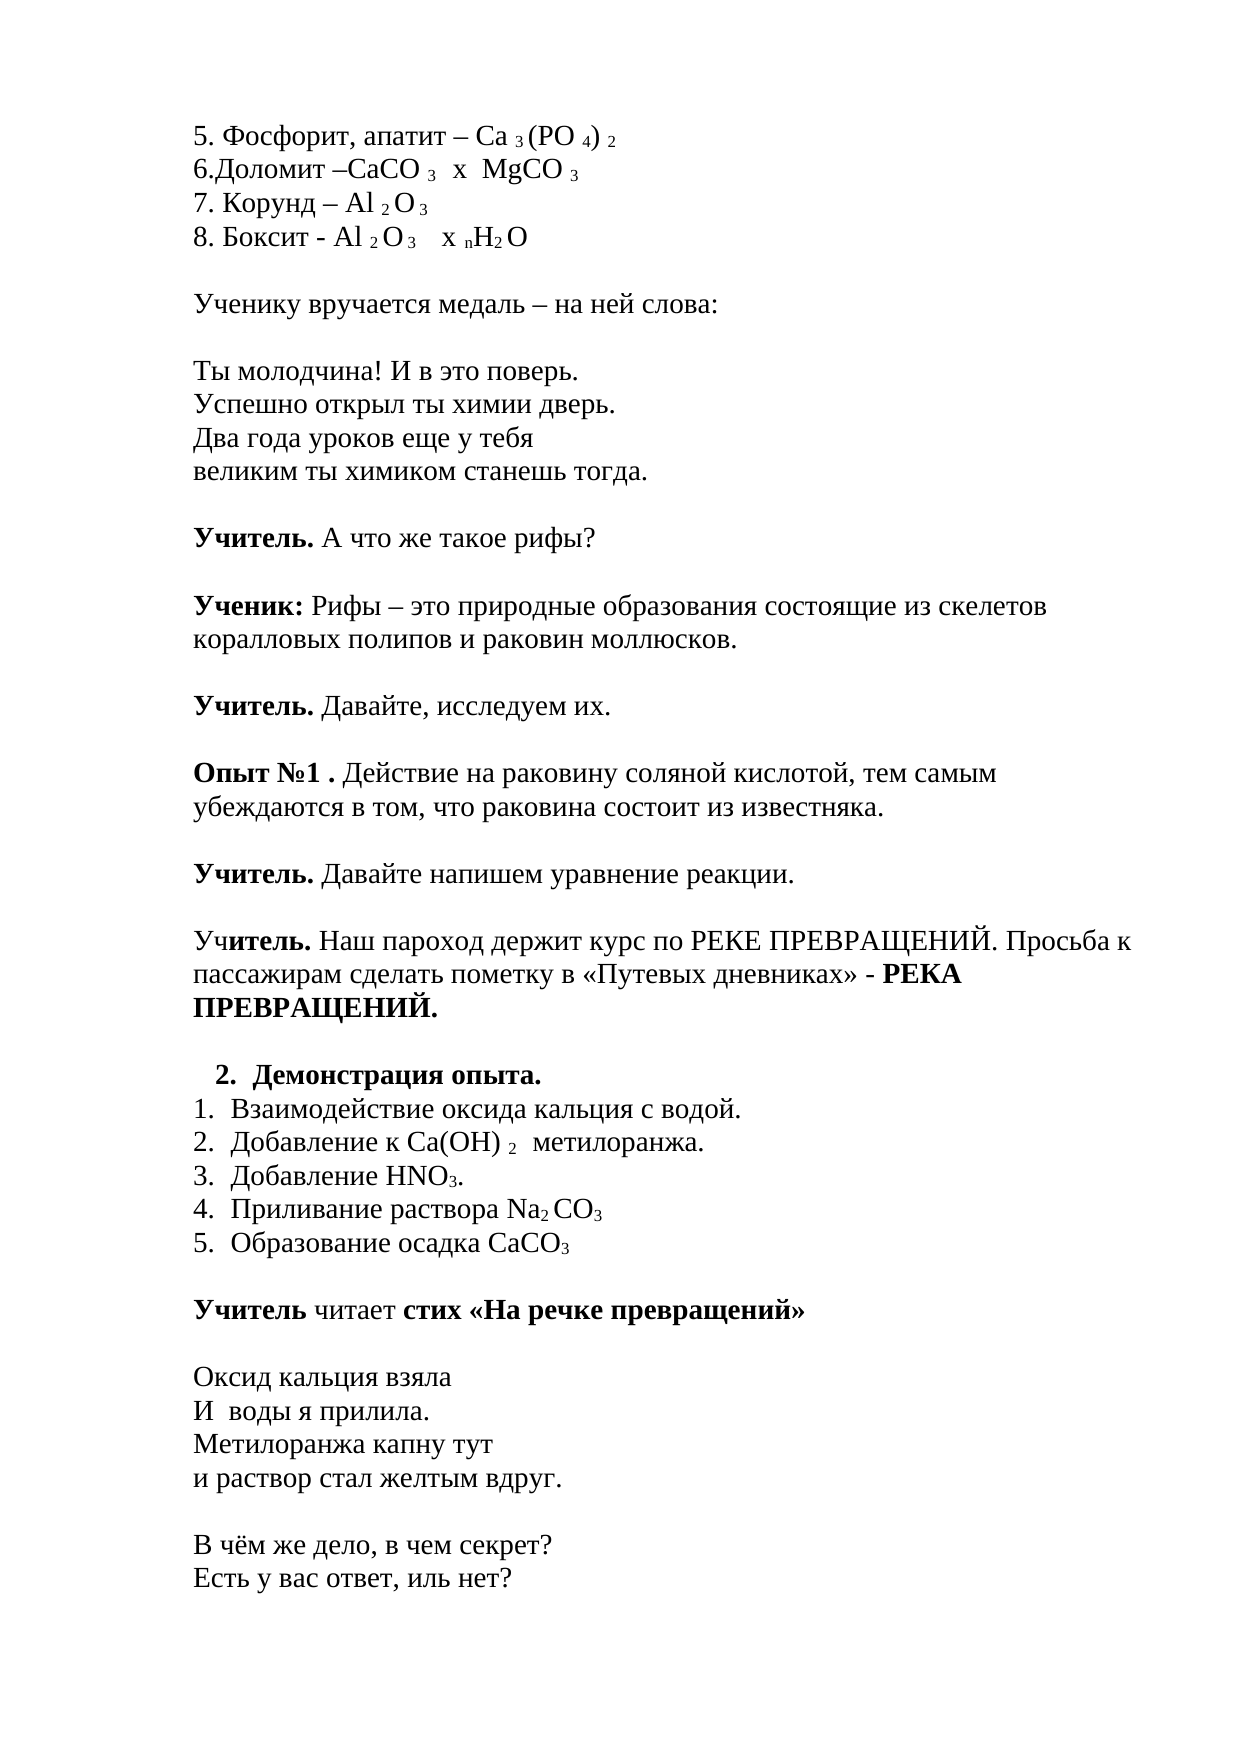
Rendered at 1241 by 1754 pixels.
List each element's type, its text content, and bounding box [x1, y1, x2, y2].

text 6.Доломит –CaCO 3 х MgCO 3 [193, 152, 1152, 185]
text Учитель. Давайте, исследуем их. [193, 688, 1152, 722]
text Оксид кальция взяла [193, 1359, 1152, 1393]
text Ученик: Рифы – это природные образования состоящие из скелетов коралловых полипов и раковин моллюсков. [193, 588, 1152, 655]
text 5. Фосфорит, апатит – Ca 3 (PO 4) 2 [193, 118, 1152, 152]
text великим ты химиком станешь тогда. [193, 453, 1152, 487]
text Учитель. Давайте напишем уравнение реакции. [193, 856, 1152, 889]
text и раствор стал желтым вдруг. [193, 1460, 1152, 1493]
list Взаимодействие оксида кальция с водой. [193, 1091, 1152, 1124]
text 8. Боксит - Al 2 O 3 х nH2 O [193, 219, 1152, 252]
list Демонстрация опыта. [215, 1057, 1152, 1091]
text Ты молодчина! И в это поверь. [193, 353, 1152, 386]
list Приливание раствора Na2 CO3 [193, 1191, 1152, 1225]
text Учитель. Наш пароход держит курс по РЕКЕ ПРЕВРАЩЕНИЙ. Просьба к пассажирам сделать пометку в «Путевых дневниках» - РЕКА ПРЕВРАЩЕНИЙ. [193, 923, 1152, 1024]
text Метилоранжа капну тут [193, 1426, 1152, 1460]
text Успешно открыл ты химии дверь. [193, 386, 1152, 420]
text Учитель. А что же такое рифы? [193, 521, 1152, 554]
text Есть у вас ответ, иль нет? [193, 1560, 1152, 1594]
text 7. Корунд – Al 2 O 3 [193, 185, 1152, 219]
text Опыт №1 . Действие на раковину соляной кислотой, тем самым убеждаются в том, что раковина состоит из известняка. [193, 755, 1152, 822]
list Добавление к Са(ОН) 2 метилоранжа. [193, 1124, 1152, 1158]
list Образование осадка СаСО3 [193, 1225, 1152, 1258]
list Добавление НNO3. [193, 1158, 1152, 1191]
text В чём же дело, в чем секрет? [193, 1527, 1152, 1560]
text Учитель читает стих «На речке превращений» [193, 1292, 1152, 1326]
text Ученику вручается медаль – на ней слова: [193, 286, 1152, 319]
text Два года уроков еще у тебя [193, 420, 1152, 453]
text И воды я прилила. [193, 1393, 1152, 1426]
